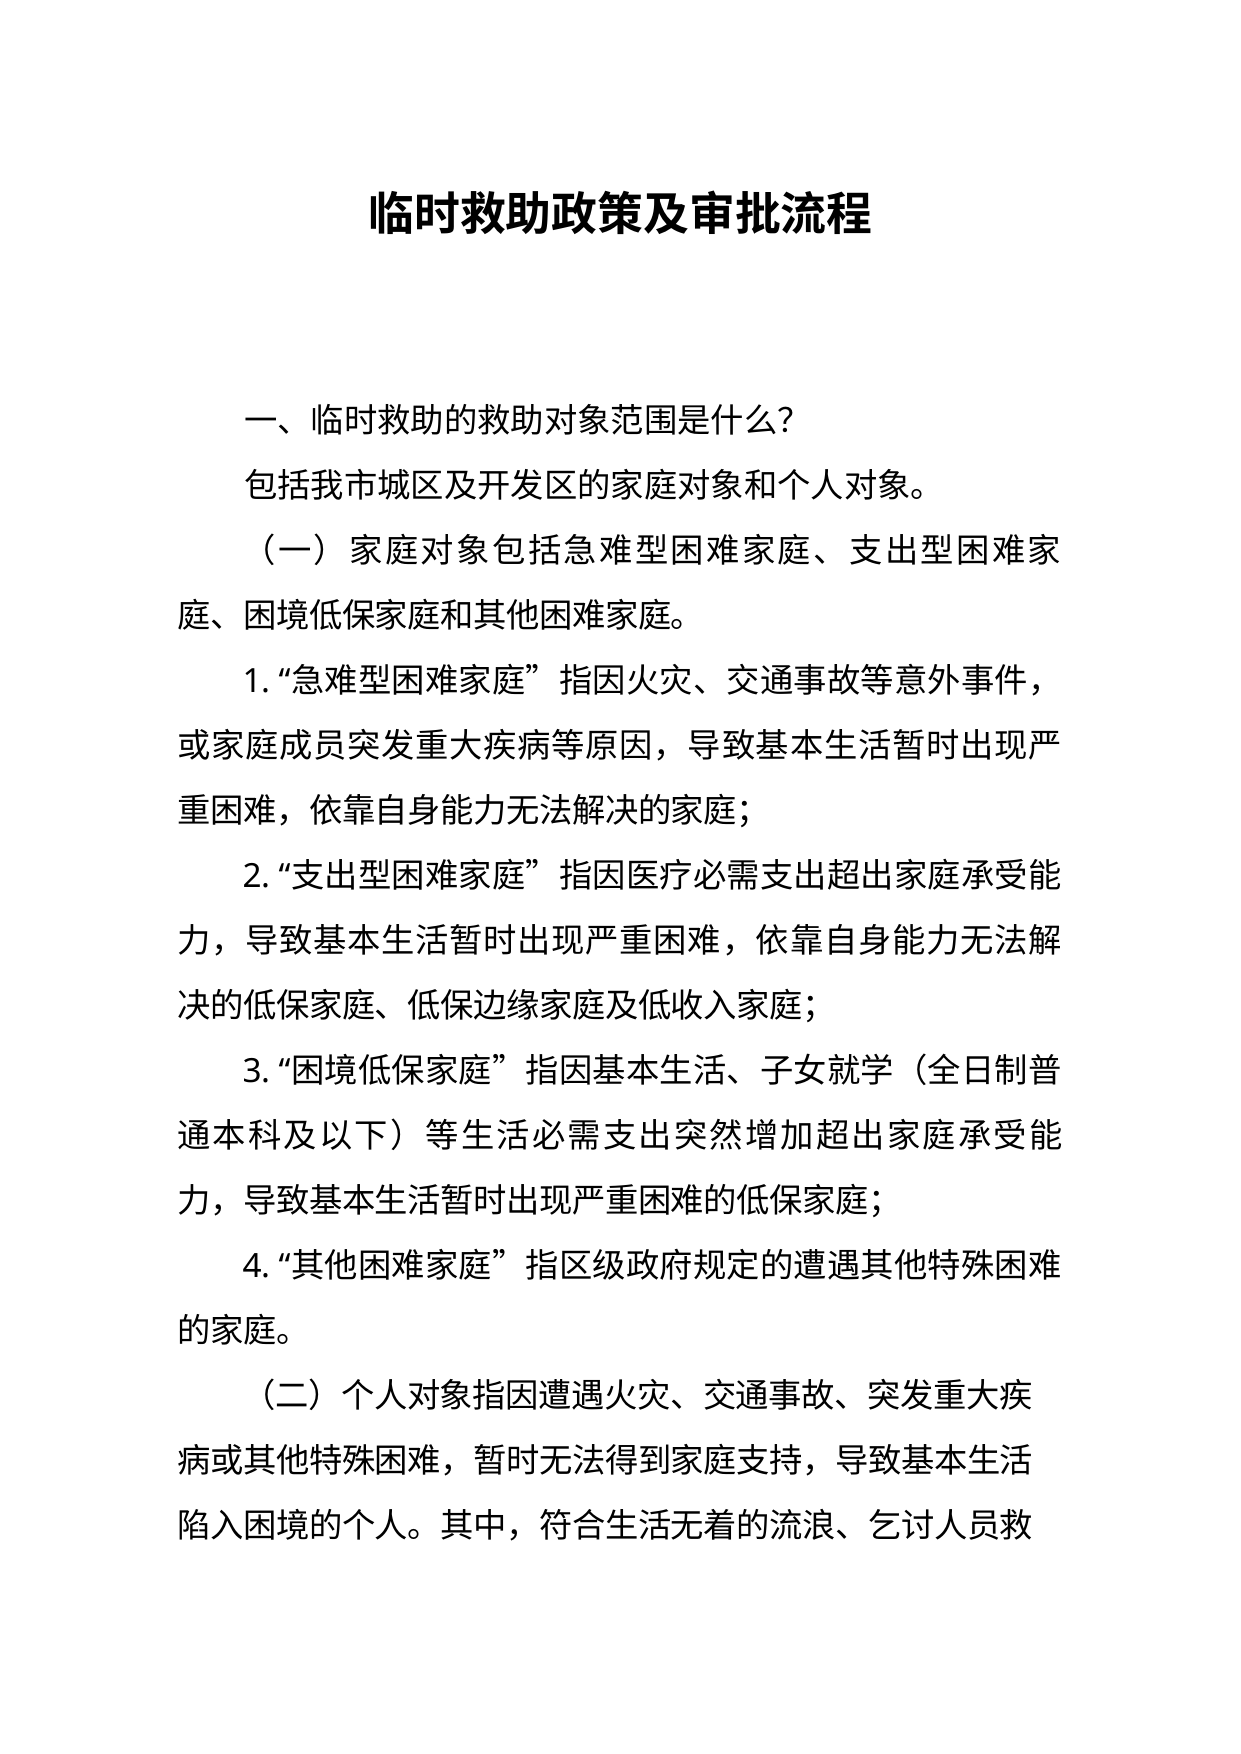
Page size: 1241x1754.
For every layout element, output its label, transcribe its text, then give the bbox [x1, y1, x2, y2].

text 4. “其他困难家庭”指区级政府规定的遭遇其他特殊困难的家庭。 [177, 1231, 1063, 1361]
text 一、临时救助的救助对象范围是什么？ [177, 386, 1063, 451]
text 3. “困境低保家庭”指因基本生活、子女就学（全日制普通本科及以下）等生活必需支出突然增加超出家庭承受能力，导致基本生活暂时出现严重困难的低保家庭； [177, 1036, 1063, 1231]
text 包括我市城区及开发区的家庭对象和个人对象。 [177, 451, 1063, 516]
subtitle 临时救助政策及审批流程 [177, 162, 1063, 259]
text 2. “支出型困难家庭”指因医疗必需支出超出家庭承受能力，导致基本生活暂时出现严重困难，依靠自身能力无法解决的低保家庭、低保边缘家庭及低收入家庭； [177, 841, 1063, 1036]
text （一）家庭对象包括急难型困难家庭、支出型困难家庭、困境低保家庭和其他困难家庭。 [177, 516, 1063, 646]
text 1. “急难型困难家庭”指因火灾、交通事故等意外事件，或家庭成员突发重大疾病等原因，导致基本生活暂时出现严重困难，依靠自身能力无法解决的家庭； [177, 646, 1063, 841]
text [177, 1361, 1063, 1556]
